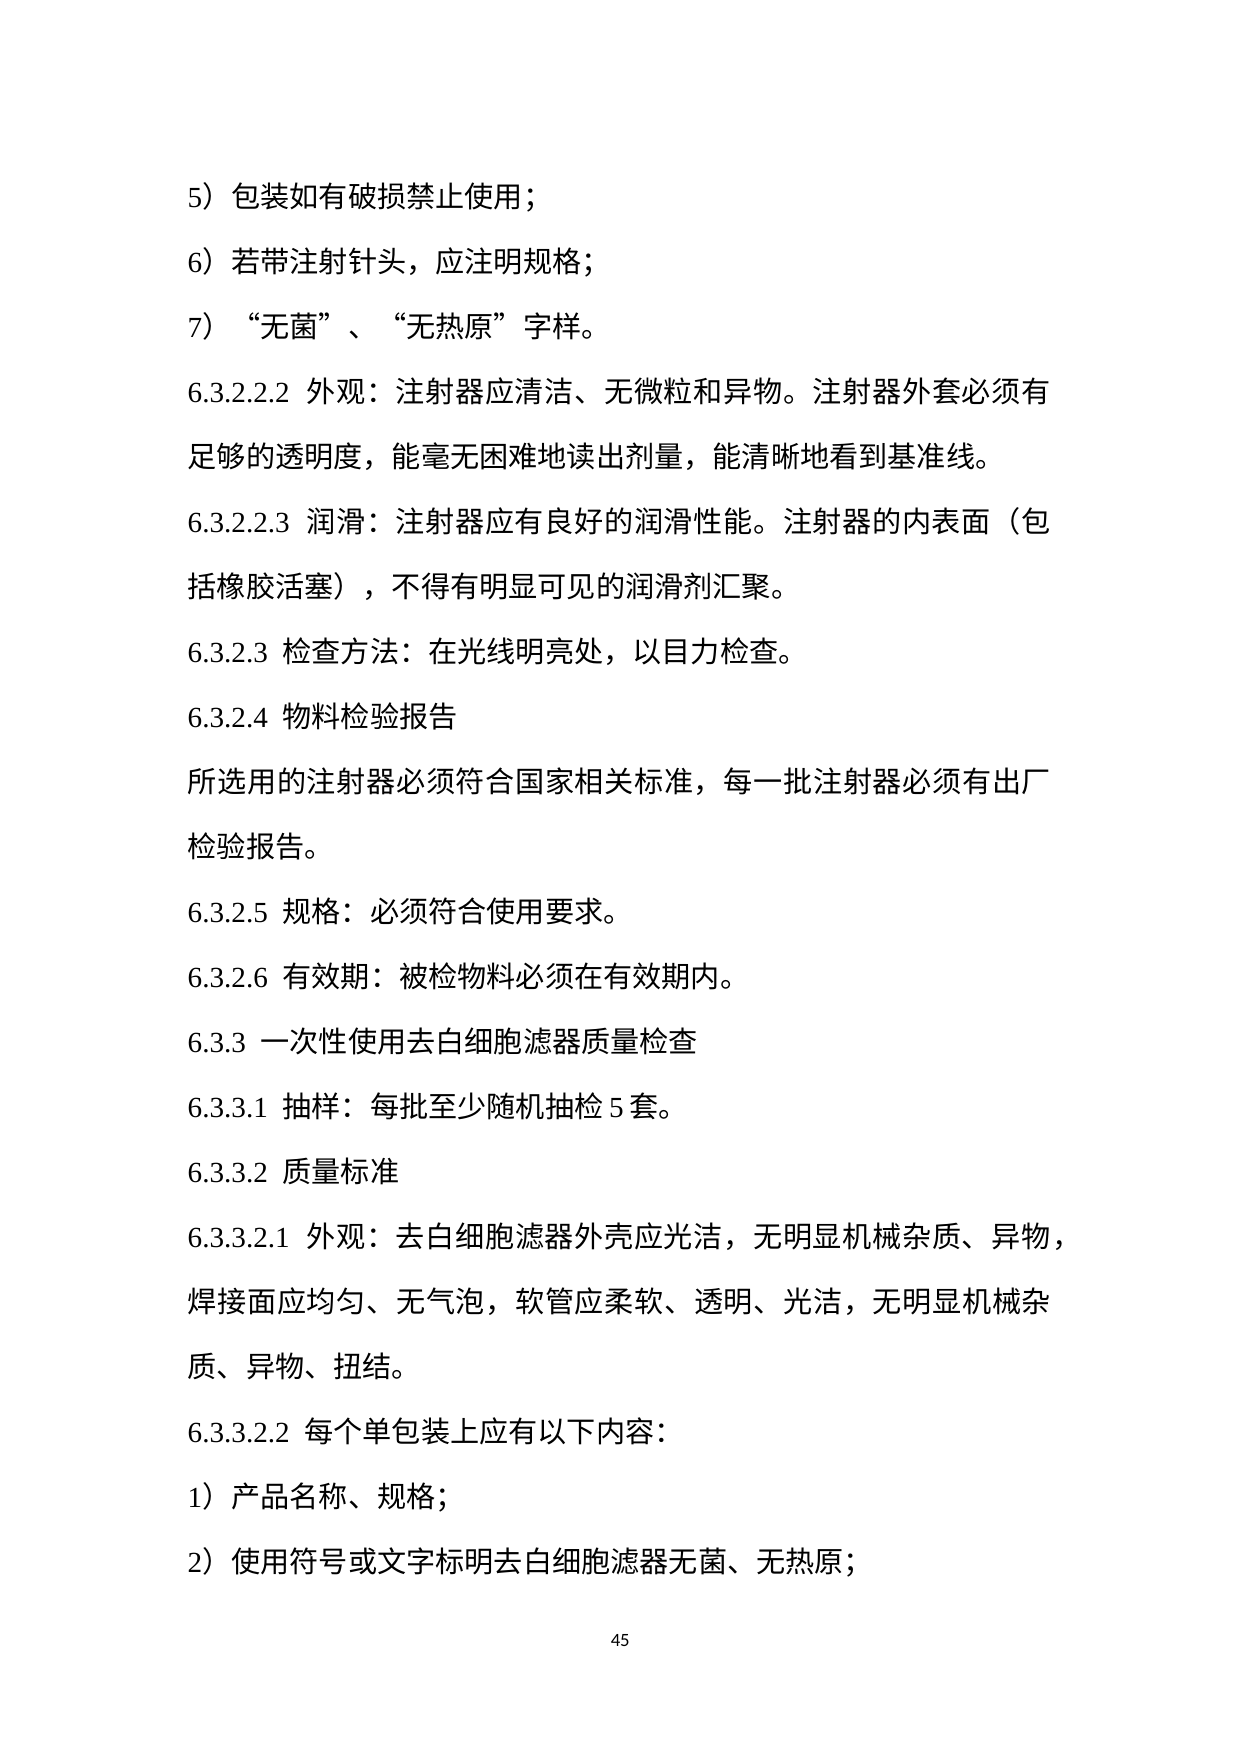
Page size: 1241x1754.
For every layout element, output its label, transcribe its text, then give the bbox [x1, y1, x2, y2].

text 6）若带注射针头，应注明规格； [187, 227, 1053, 292]
text 6.3.2.2.2 外观：注射器应清洁、无微粒和异物。注射器外套必须有足够的透明度，能毫无困难地读出剂量，能清晰地看到基准线。 [187, 357, 1053, 487]
text 6.3.3.2 质量标准 [187, 1137, 1053, 1202]
text 6.3.2.4 物料检验报告 [187, 682, 1053, 747]
text 6.3.2.6 有效期：被检物料必须在有效期内。 [187, 942, 1053, 1007]
text 6.3.3.1 抽样：每批至少随机抽检5套。 [187, 1072, 1053, 1137]
text 6.3.2.3 检查方法：在光线明亮处，以目力检查。 [187, 617, 1053, 682]
text 5）包装如有破损禁止使用； [187, 162, 1053, 227]
text 6.3.3.2.2 每个单包装上应有以下内容： [187, 1397, 1053, 1462]
text 6.3.2.5 规格：必须符合使用要求。 [187, 877, 1053, 942]
text 6.3.2.2.3 润滑：注射器应有良好的润滑性能。注射器的内表面（包括橡胶活塞），不得有明显可见的润滑剂汇聚。 [187, 487, 1053, 617]
text 6.3.3.2.1 外观：去白细胞滤器外壳应光洁，无明显机械杂质、异物，焊接面应均匀、无气泡，软管应柔软、透明、光洁，无明显机械杂质、异物、扭结。 [187, 1202, 1053, 1397]
text 7）“无菌”、“无热原”字样。 [187, 292, 1053, 357]
text 6.3.3 一次性使用去白细胞滤器质量检查 [187, 1007, 1053, 1072]
text 2）使用符号或文字标明去白细胞滤器无菌、无热原； [187, 1527, 1053, 1592]
text 1）产品名称、规格； [187, 1462, 1053, 1527]
text 所选用的注射器必须符合国家相关标准，每一批注射器必须有出厂检验报告。 [187, 747, 1053, 877]
